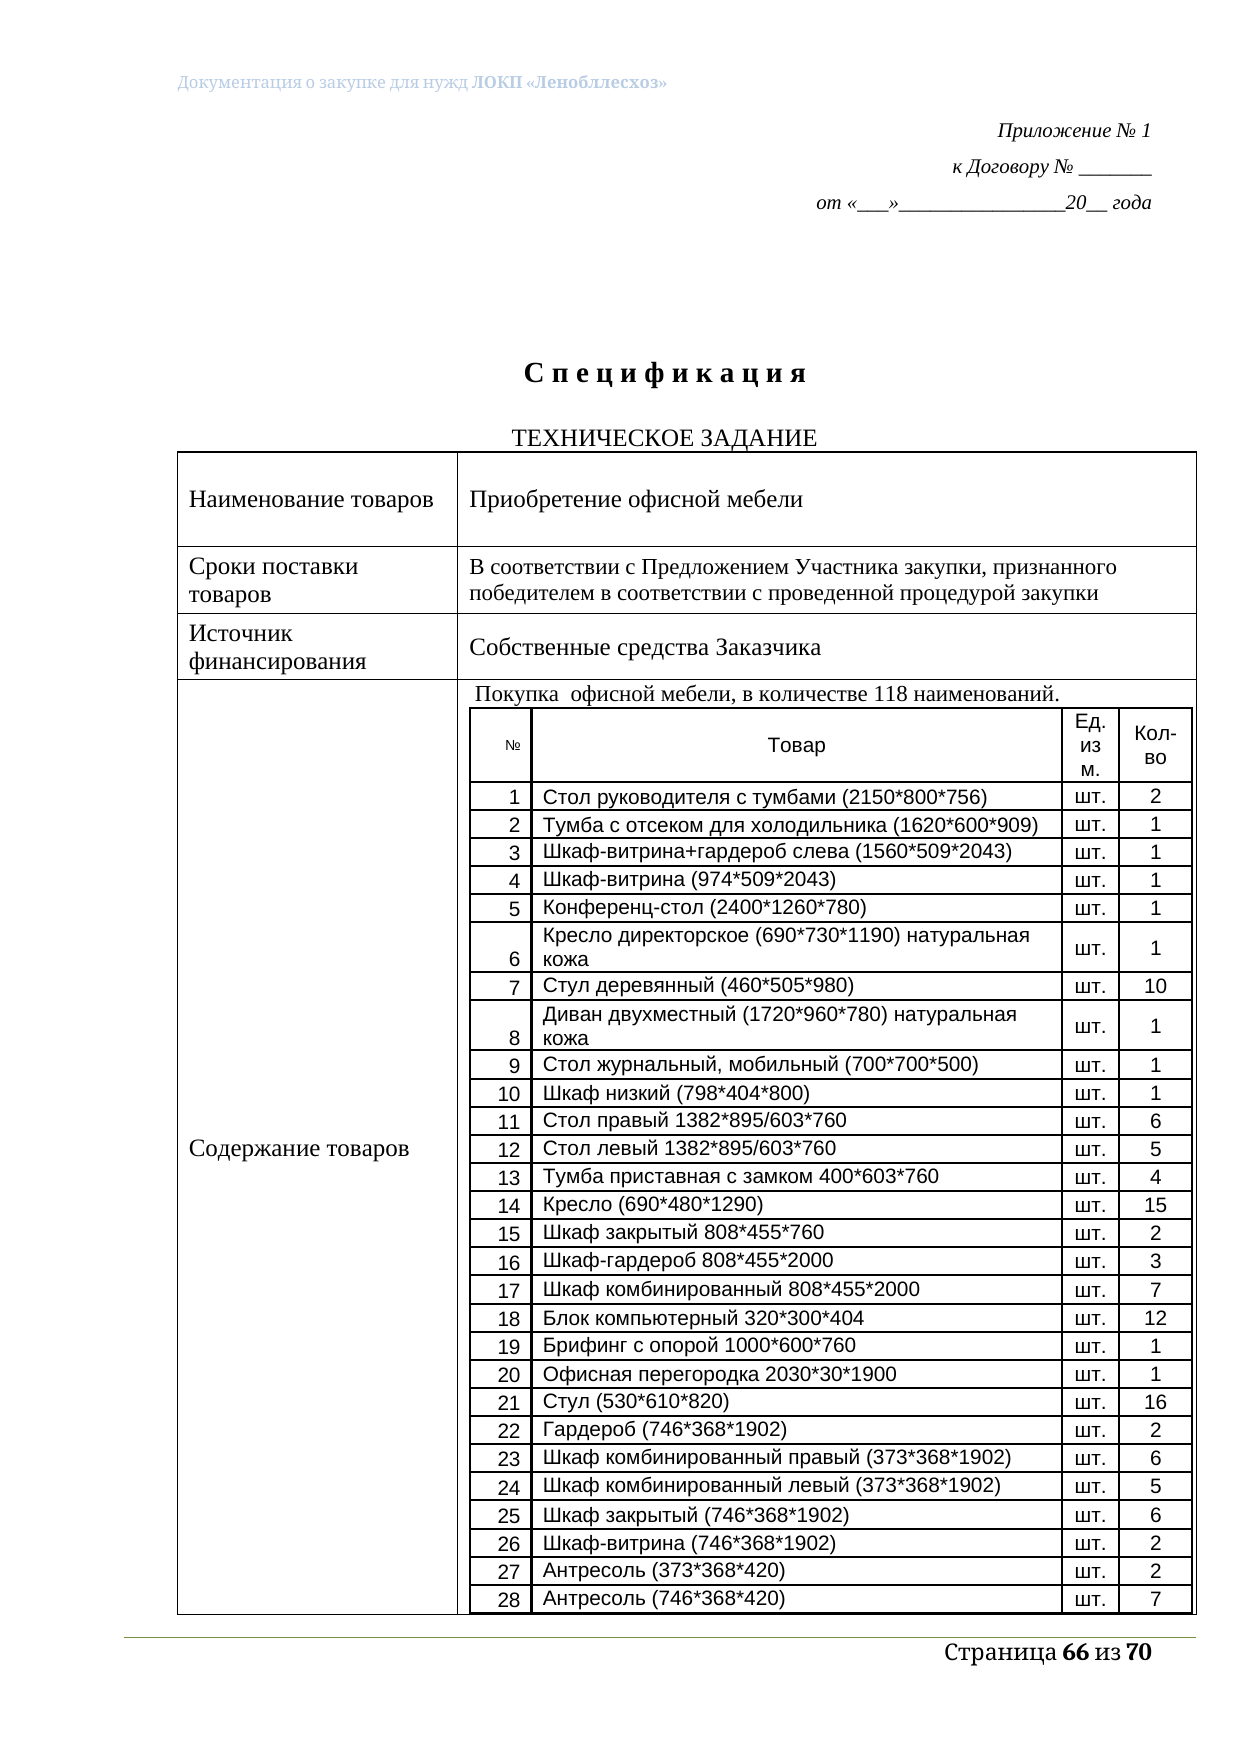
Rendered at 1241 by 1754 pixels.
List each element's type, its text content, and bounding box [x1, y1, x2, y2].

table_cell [458, 680, 1196, 1614]
text С п е ц и ф и к а ц и я [177, 356, 1152, 389]
table_cell Собственные средства Заказчика [458, 614, 1196, 679]
text ТЕХНИЧЕСКОЕ ЗАДАНИЕ [177, 423, 1152, 451]
text Приложение № 1 [177, 118, 1152, 142]
table_header Приобретение офисной мебели [458, 453, 1196, 546]
text от «___»________________20__ года [177, 190, 1152, 214]
table_cell Содержание товаров [178, 680, 457, 1614]
text к Договору № _______ [177, 154, 1152, 178]
table_cell В соответствии с Предложением Участника закупки, признанного победителем в соответствии с проведенной процедурой закупки [458, 547, 1196, 612]
table_header Наименование товаров [178, 453, 457, 546]
table_cell Источник финансирования [178, 614, 457, 679]
table_cell Сроки поставки товаров [178, 547, 457, 612]
